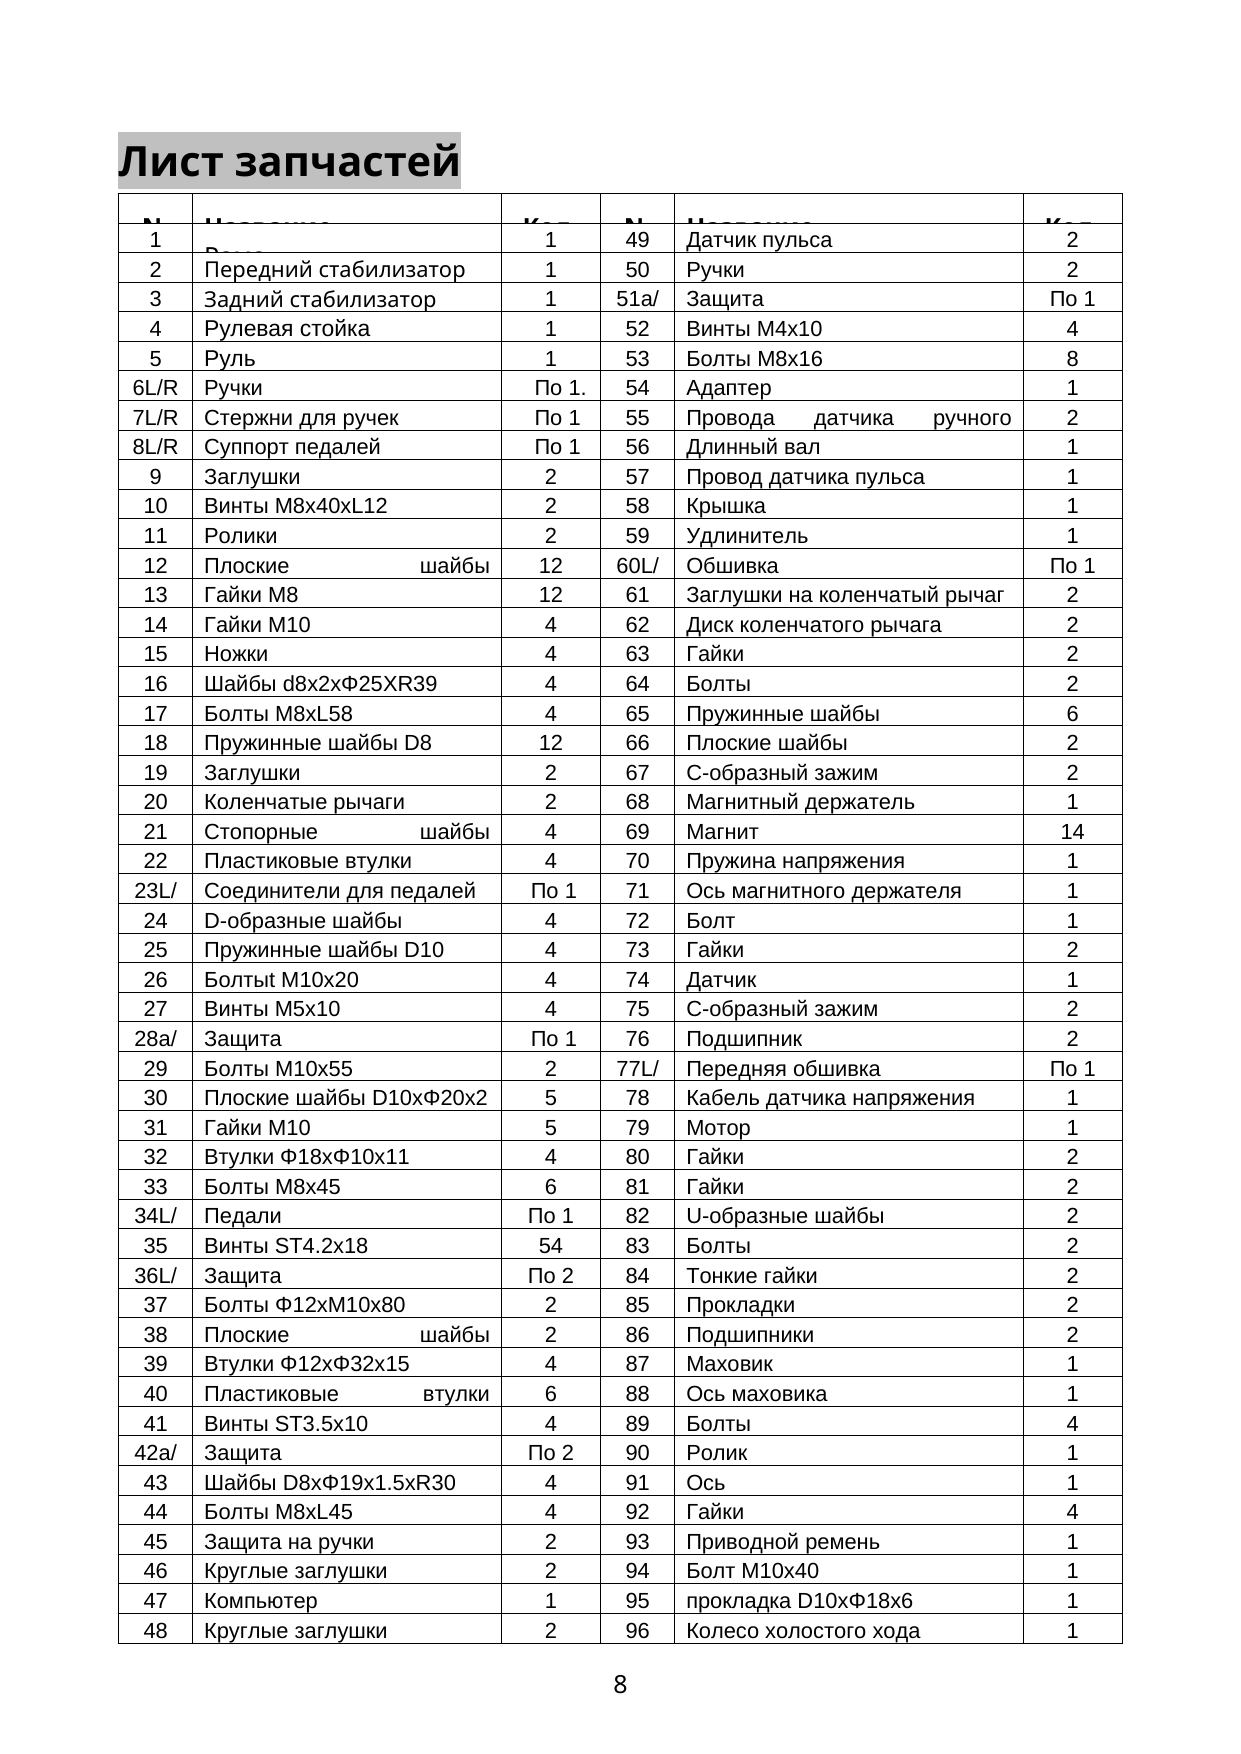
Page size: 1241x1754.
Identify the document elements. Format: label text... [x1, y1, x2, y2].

table_cell Гайки [675, 638, 1023, 666]
table_cell Болты M8x16 [675, 342, 1023, 370]
table_cell 68 [601, 786, 674, 814]
table_cell Втулки Φ12xΦ32x15 [193, 1348, 501, 1376]
table_header N. [119, 194, 192, 222]
table_cell 2 [1024, 401, 1122, 429]
table_cell 49 [601, 224, 674, 252]
table_cell Магнит [675, 815, 1023, 844]
table_cell 34L/R [119, 1200, 192, 1228]
table_cell 4 [1024, 1407, 1122, 1435]
table_cell Защита [193, 1259, 501, 1287]
table_cell 2 [119, 253, 192, 282]
table_cell 3 [119, 283, 192, 311]
table_cell Плоские шайбы [675, 726, 1023, 755]
table_cell 74 [601, 963, 674, 992]
table_cell 12 [502, 549, 600, 577]
table_cell 1 [502, 1584, 600, 1613]
table_cell 90 [601, 1436, 674, 1465]
table_cell 2 [1024, 579, 1122, 607]
table_cell 4 [502, 1141, 600, 1169]
table_cell По 1 [1024, 1052, 1122, 1080]
table_cell Подшипники [675, 1318, 1023, 1347]
table_cell Винты M4x10 [675, 312, 1023, 341]
table_cell 1 [502, 224, 600, 252]
table_cell 2 [1024, 253, 1122, 282]
table_cell 1 [502, 283, 600, 311]
table_cell Колесо холостого хода [675, 1614, 1023, 1642]
table_cell 2 [502, 1289, 600, 1317]
table_cell Ручки [193, 371, 501, 400]
table_cell 38 [119, 1318, 192, 1347]
table_cell Круглые заглушки [193, 1555, 501, 1583]
table_cell Плоские шайбы D8xΦ16x1.5 [193, 549, 501, 577]
table_cell 1 [119, 224, 192, 252]
table_cell 19 [119, 756, 192, 784]
table_cell 1 [1024, 845, 1122, 873]
table_cell /R [601, 1052, 674, 1080]
table_cell 35 [119, 1229, 192, 1258]
table_cell 88 [601, 1377, 674, 1406]
table_cell Ролики [193, 519, 501, 548]
table_cell Тонкие гайки [675, 1259, 1023, 1287]
table_cell 4 [502, 638, 600, 666]
table_cell Подшипник [675, 1022, 1023, 1051]
table_cell 2 [1024, 1200, 1122, 1228]
table_cell 2 [1024, 667, 1122, 696]
table_cell 37 [119, 1289, 192, 1317]
table_cell Стопорные шайбы Φ17xΦ23x0.3 [193, 815, 501, 844]
table_cell 66 [601, 726, 674, 755]
table_cell 92 [601, 1496, 674, 1524]
table_cell Болты Φ12xM10x80 [193, 1289, 501, 1317]
table_cell Передний стабилизатор [193, 253, 501, 282]
table_cell 82 [601, 1200, 674, 1228]
table_cell Винты ST3.5x10 [193, 1407, 501, 1435]
table_header N. [601, 194, 674, 222]
table_cell 12 [119, 549, 192, 577]
table_cell Винты M5x10 [193, 993, 501, 1021]
table_cell Пружинные шайбы D10 [193, 934, 501, 962]
table_cell 81 [601, 1170, 674, 1199]
table_cell 1 [502, 253, 600, 282]
table_cell 13 [119, 579, 192, 607]
table_cell Болты M8xL45 [193, 1496, 501, 1524]
table_cell 1 [1024, 431, 1122, 459]
table_cell 14 [119, 608, 192, 637]
text Лист запчастей [118, 128, 1122, 193]
table_header Кол-во [1024, 194, 1122, 222]
table_cell По 1 [502, 1200, 600, 1228]
table_cell Болты M8xL58 [193, 697, 501, 725]
table_cell 1 [1024, 904, 1122, 932]
table_cell 20 [119, 786, 192, 814]
table_cell Датчик [675, 963, 1023, 992]
table_cell 9 [119, 460, 192, 489]
table_cell 4 [1024, 312, 1122, 341]
table_cell 44 [119, 1496, 192, 1524]
table_cell Гайки M8 [193, 579, 501, 607]
table_cell 67 [601, 756, 674, 784]
table_cell По 1. [502, 371, 600, 400]
table_cell 69 [601, 815, 674, 844]
table_cell Магнитный держатель [675, 786, 1023, 814]
table_cell По 2 [502, 1436, 600, 1465]
table_cell Болты M8x45 [193, 1170, 501, 1199]
table_cell 29 [119, 1052, 192, 1080]
table_cell Болты [675, 1229, 1023, 1258]
table_cell 71 [601, 874, 674, 903]
table_cell 12 [502, 726, 600, 755]
table_cell 2 [502, 1525, 600, 1554]
table_cell Удлинитель [675, 519, 1023, 548]
table_cell 48 [119, 1614, 192, 1642]
table_cell Шайбы d8x2xΦ25XR39 [193, 667, 501, 696]
table_cell 5 [119, 342, 192, 370]
table_cell 1 [502, 342, 600, 370]
table_header Название [193, 194, 501, 222]
table_cell 1 [1024, 460, 1122, 489]
table_cell Защита [193, 1436, 501, 1465]
table_cell 94 [601, 1555, 674, 1583]
table_cell Стержни для ручек [193, 401, 501, 429]
table_cell 7L/R [119, 401, 192, 429]
table_cell 2 [502, 519, 600, 548]
table_cell Диск коленчатого рычага [675, 608, 1023, 637]
table_cell Защита на ручки [193, 1525, 501, 1554]
table_cell 5 [502, 1081, 600, 1110]
table_cell 4 [502, 667, 600, 696]
table_cell 2 [1024, 1022, 1122, 1051]
table_cell 76 [601, 1022, 674, 1051]
table_cell 80 [601, 1141, 674, 1169]
table_cell Пружинные шайбы [675, 697, 1023, 725]
table_cell 2 [1024, 638, 1122, 666]
table_cell 4 [502, 993, 600, 1021]
table_cell 1 [1024, 490, 1122, 518]
table_cell 6 [502, 1377, 600, 1406]
table_cell Гайки [675, 1496, 1023, 1524]
table_cell 78 [601, 1081, 674, 1110]
table_cell 62 [601, 608, 674, 637]
table_cell Компьютер [193, 1584, 501, 1613]
table_cell 2 [502, 1555, 600, 1583]
table_cell Гайки [675, 1170, 1023, 1199]
table_cell 2 [502, 1614, 600, 1642]
table_cell Ось магнитного держателя [675, 874, 1023, 903]
table_cell Пружина напряжения [675, 845, 1023, 873]
table_cell 6L/R [119, 371, 192, 400]
table_cell 54 [601, 371, 674, 400]
table_cell Гайки [675, 1141, 1023, 1169]
table_cell Прокладки [675, 1289, 1023, 1317]
table_cell 1 [1024, 1081, 1122, 1110]
table_cell 4 [502, 1496, 600, 1524]
table_cell 27 [119, 993, 192, 1021]
table_cell 95 [601, 1584, 674, 1613]
table_cell 63 [601, 638, 674, 666]
table_cell Болтыt M10x20 [193, 963, 501, 992]
table_cell 73 [601, 934, 674, 962]
table_cell 1 [1024, 1377, 1122, 1406]
table_cell Кабель датчика напряжения [675, 1081, 1023, 1110]
table_cell Гайки [675, 934, 1023, 962]
table_cell 89 [601, 1407, 674, 1435]
table_cell Рама [193, 224, 501, 252]
table_cell 16 [119, 667, 192, 696]
table_cell Пластиковые втулки [193, 845, 501, 873]
table_cell 8 [1024, 342, 1122, 370]
table_cell 4 [502, 1348, 600, 1376]
table_cell 47 [119, 1584, 192, 1613]
table_cell C-образный зажим [675, 756, 1023, 784]
table_cell 2 [1024, 756, 1122, 784]
table_cell 87 [601, 1348, 674, 1376]
table_cell Передняя обшивка [675, 1052, 1023, 1080]
table_cell Приводной ремень [675, 1525, 1023, 1554]
table_cell Соединители для педалей [193, 874, 501, 903]
table_cell 10 [119, 490, 192, 518]
table_cell Датчик пульса [675, 224, 1023, 252]
table_cell Болты M10x55 [193, 1052, 501, 1080]
table_cell 2 [1024, 1170, 1122, 1199]
table_cell 4 [502, 1466, 600, 1494]
table_cell Ось [675, 1466, 1023, 1494]
table_cell 33 [119, 1170, 192, 1199]
table_cell 1 [1024, 786, 1122, 814]
table_cell Гайки M10 [193, 1111, 501, 1139]
table_cell 39 [119, 1348, 192, 1376]
table_header Кол-во [502, 194, 600, 222]
table_cell 5 [502, 1111, 600, 1139]
table_cell Мотор [675, 1111, 1023, 1139]
table_cell Ролик [675, 1436, 1023, 1465]
table_cell 2 [502, 1318, 600, 1347]
table_cell 45 [119, 1525, 192, 1554]
table_cell 32 [119, 1141, 192, 1169]
table_cell Винты M8x40xL12 [193, 490, 501, 518]
table_cell По 1 [1024, 549, 1122, 577]
table_cell 1 [1024, 371, 1122, 400]
table_cell 25 [119, 934, 192, 962]
table_cell 2 [1024, 224, 1122, 252]
table_cell C-образный зажим [675, 993, 1023, 1021]
table_cell По 1 [502, 874, 600, 903]
table_cell 2 [502, 490, 600, 518]
table_cell 2 [502, 786, 600, 814]
table_cell По 1 [502, 1022, 600, 1051]
table_cell 1 [1024, 1584, 1122, 1613]
table_cell 96 [601, 1614, 674, 1642]
table_cell 75 [601, 993, 674, 1021]
table_cell 2 [1024, 934, 1122, 962]
table_cell 2 [1024, 1289, 1122, 1317]
table_cell Провода датчика ручного пульса [675, 401, 1023, 429]
table_cell 1 [1024, 1436, 1122, 1465]
table_cell 2 [502, 460, 600, 489]
table_cell 11 [119, 519, 192, 548]
table_cell Защита [675, 283, 1023, 311]
table_cell Адаптер [675, 371, 1023, 400]
table_cell 91 [601, 1466, 674, 1494]
table_cell 22 [119, 845, 192, 873]
table_cell Маховик [675, 1348, 1023, 1376]
table_cell По 2 [502, 1259, 600, 1287]
table_cell Болты [675, 667, 1023, 696]
table_cell 1 [1024, 1466, 1122, 1494]
table_cell 26 [119, 963, 192, 992]
table_cell 21 [119, 815, 192, 844]
table_cell Плоские шайбы D10xΦ20x2 [193, 1081, 501, 1110]
table_cell 57 [601, 460, 674, 489]
table_cell Заглушки [193, 460, 501, 489]
table_cell По 1 [502, 401, 600, 429]
table_cell 28a/b [119, 1022, 192, 1051]
table_cell Втулки Φ18xΦ10x11 [193, 1141, 501, 1169]
table_cell 4 [1024, 1496, 1122, 1524]
table_cell Шайбы D8xΦ19x1.5xR30 [193, 1466, 501, 1494]
table_cell 2 [1024, 608, 1122, 637]
table_cell 2 [1024, 726, 1122, 755]
table_cell 15 [119, 638, 192, 666]
table_cell 8L/R [119, 431, 192, 459]
table_cell Обшивка [675, 549, 1023, 577]
table_cell Провод датчика пульса [675, 460, 1023, 489]
table_cell 53 [601, 342, 674, 370]
table_cell 4 [502, 845, 600, 873]
table_cell 4 [502, 815, 600, 844]
table_cell Пластиковые втулки Φ16xΦ31x23 [193, 1377, 501, 1406]
table_cell Коленчатые рычаги [193, 786, 501, 814]
table_cell 36L/R [119, 1259, 192, 1287]
table_cell 1 [1024, 874, 1122, 903]
table_cell 83 [601, 1229, 674, 1258]
table_cell 23L/R [119, 874, 192, 903]
table_cell 17 [119, 697, 192, 725]
table_cell 1 [1024, 1555, 1122, 1583]
table_cell 4 [502, 904, 600, 932]
table_cell /R [601, 549, 674, 577]
table_cell 1 [1024, 1614, 1122, 1642]
table_cell Болт M10x40 [675, 1555, 1023, 1583]
table_cell 43 [119, 1466, 192, 1494]
table_cell 65 [601, 697, 674, 725]
table_cell Пружинные шайбы D8 [193, 726, 501, 755]
table_cell 46 [119, 1555, 192, 1583]
table_cell 30 [119, 1081, 192, 1110]
table_cell 1 [1024, 1348, 1122, 1376]
table_cell прокладка D10xΦ18x6 [675, 1584, 1023, 1613]
table_cell 40 [119, 1377, 192, 1406]
table_cell 4 [119, 312, 192, 341]
table_cell 2 [1024, 1141, 1122, 1169]
table_cell 2 [1024, 1229, 1122, 1258]
table_cell 2 [502, 1052, 600, 1080]
table_cell 41 [119, 1407, 192, 1435]
table_cell 64 [601, 667, 674, 696]
table_cell Ось маховика [675, 1377, 1023, 1406]
table_cell 31 [119, 1111, 192, 1139]
table_cell 93 [601, 1525, 674, 1554]
table_cell Гайки M10 [193, 608, 501, 637]
table_cell Ручки [675, 253, 1023, 282]
table_cell 52 [601, 312, 674, 341]
table_cell Руль [193, 342, 501, 370]
table_cell 55 [601, 401, 674, 429]
table_cell 42a/b [119, 1436, 192, 1465]
table_cell 4 [502, 608, 600, 637]
table_cell 4 [502, 963, 600, 992]
table_header Название [675, 194, 1023, 222]
table_cell Болты [675, 1407, 1023, 1435]
table_cell D-образные шайбы [193, 904, 501, 932]
table_cell Педали [193, 1200, 501, 1228]
table_cell 84 [601, 1259, 674, 1287]
table_cell 4 [502, 1407, 600, 1435]
table_cell Суппорт педалей [193, 431, 501, 459]
table_cell 50 [601, 253, 674, 282]
table_cell Задний стабилизатор [193, 283, 501, 311]
table_cell 2 [1024, 1318, 1122, 1347]
table_cell 2 [1024, 1259, 1122, 1287]
table_cell По 1 [502, 431, 600, 459]
table_cell По 1 [1024, 283, 1122, 311]
table_cell 58 [601, 490, 674, 518]
table_cell U-образные шайбы [675, 1200, 1023, 1228]
table_cell 59 [601, 519, 674, 548]
table_cell 14 [1024, 815, 1122, 844]
table_cell 2 [1024, 993, 1122, 1021]
table_cell Плоские шайбы D12xΦ24x1.5 [193, 1318, 501, 1347]
table_cell 61 [601, 579, 674, 607]
table_cell 1 [502, 312, 600, 341]
table_cell Круглые заглушки [193, 1614, 501, 1642]
table_cell Защита [193, 1022, 501, 1051]
table_cell Заглушки [193, 756, 501, 784]
table_cell Длинный вал [675, 431, 1023, 459]
table_cell 18 [119, 726, 192, 755]
table_cell 54 [502, 1229, 600, 1258]
table_cell 6 [1024, 697, 1122, 725]
table_cell 1 [1024, 963, 1122, 992]
table_cell 4 [502, 934, 600, 962]
table_cell Винты ST4.2x18 [193, 1229, 501, 1258]
table_cell 56 [601, 431, 674, 459]
table_cell /b [601, 283, 674, 311]
table_cell 12 [502, 579, 600, 607]
table_cell 1 [1024, 1111, 1122, 1139]
table_cell 70 [601, 845, 674, 873]
table_cell 4 [502, 697, 600, 725]
table_cell Крышка [675, 490, 1023, 518]
table_cell 6 [502, 1170, 600, 1199]
table_cell 1 [1024, 1525, 1122, 1554]
table_cell Ножки [193, 638, 501, 666]
table_cell 79 [601, 1111, 674, 1139]
table_cell 86 [601, 1318, 674, 1347]
table_cell 1 [1024, 519, 1122, 548]
table_cell Болт [675, 904, 1023, 932]
table_cell 2 [502, 756, 600, 784]
table_cell 85 [601, 1289, 674, 1317]
table_cell 24 [119, 904, 192, 932]
table_cell Заглушки на коленчатый рычаг [675, 579, 1023, 607]
table_cell Рулевая стойка [193, 312, 501, 341]
table_cell 72 [601, 904, 674, 932]
